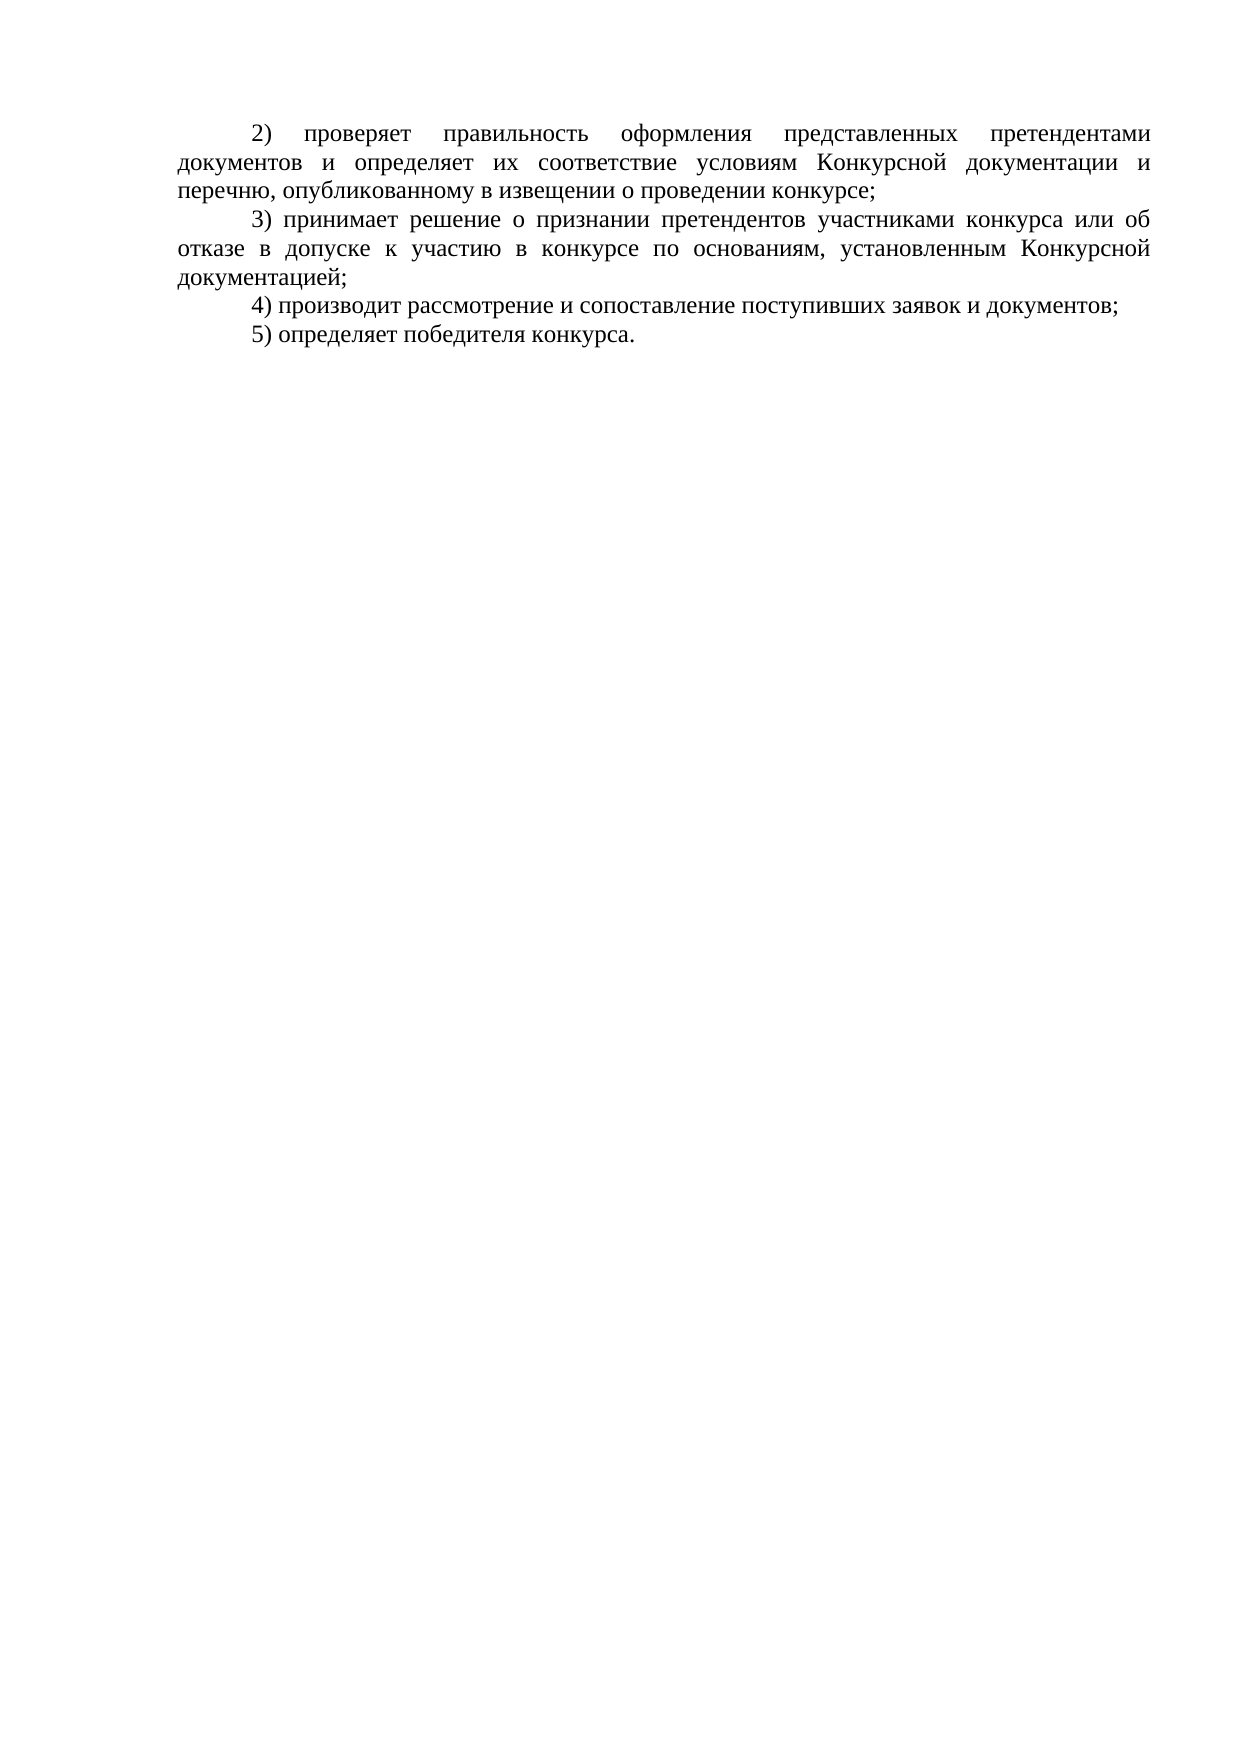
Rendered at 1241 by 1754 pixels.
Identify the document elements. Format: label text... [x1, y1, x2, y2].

text 5) определяет победителя конкурса. [177, 319, 1152, 348]
text 2) проверяет правильность оформления представленных претендентами документов и определяет их соответствие условиям Конкурсной документации и перечню, опубликованному в извещении о проведении конкурсе; [177, 118, 1152, 204]
text 3) принимает решение о признании претендентов участниками конкурса или об отказе в допуске к участию в конкурсе по основаниям, установленным Конкурсной документацией; [177, 204, 1152, 291]
text 4) производит рассмотрение и сопоставление поступивших заявок и документов; [177, 291, 1152, 319]
